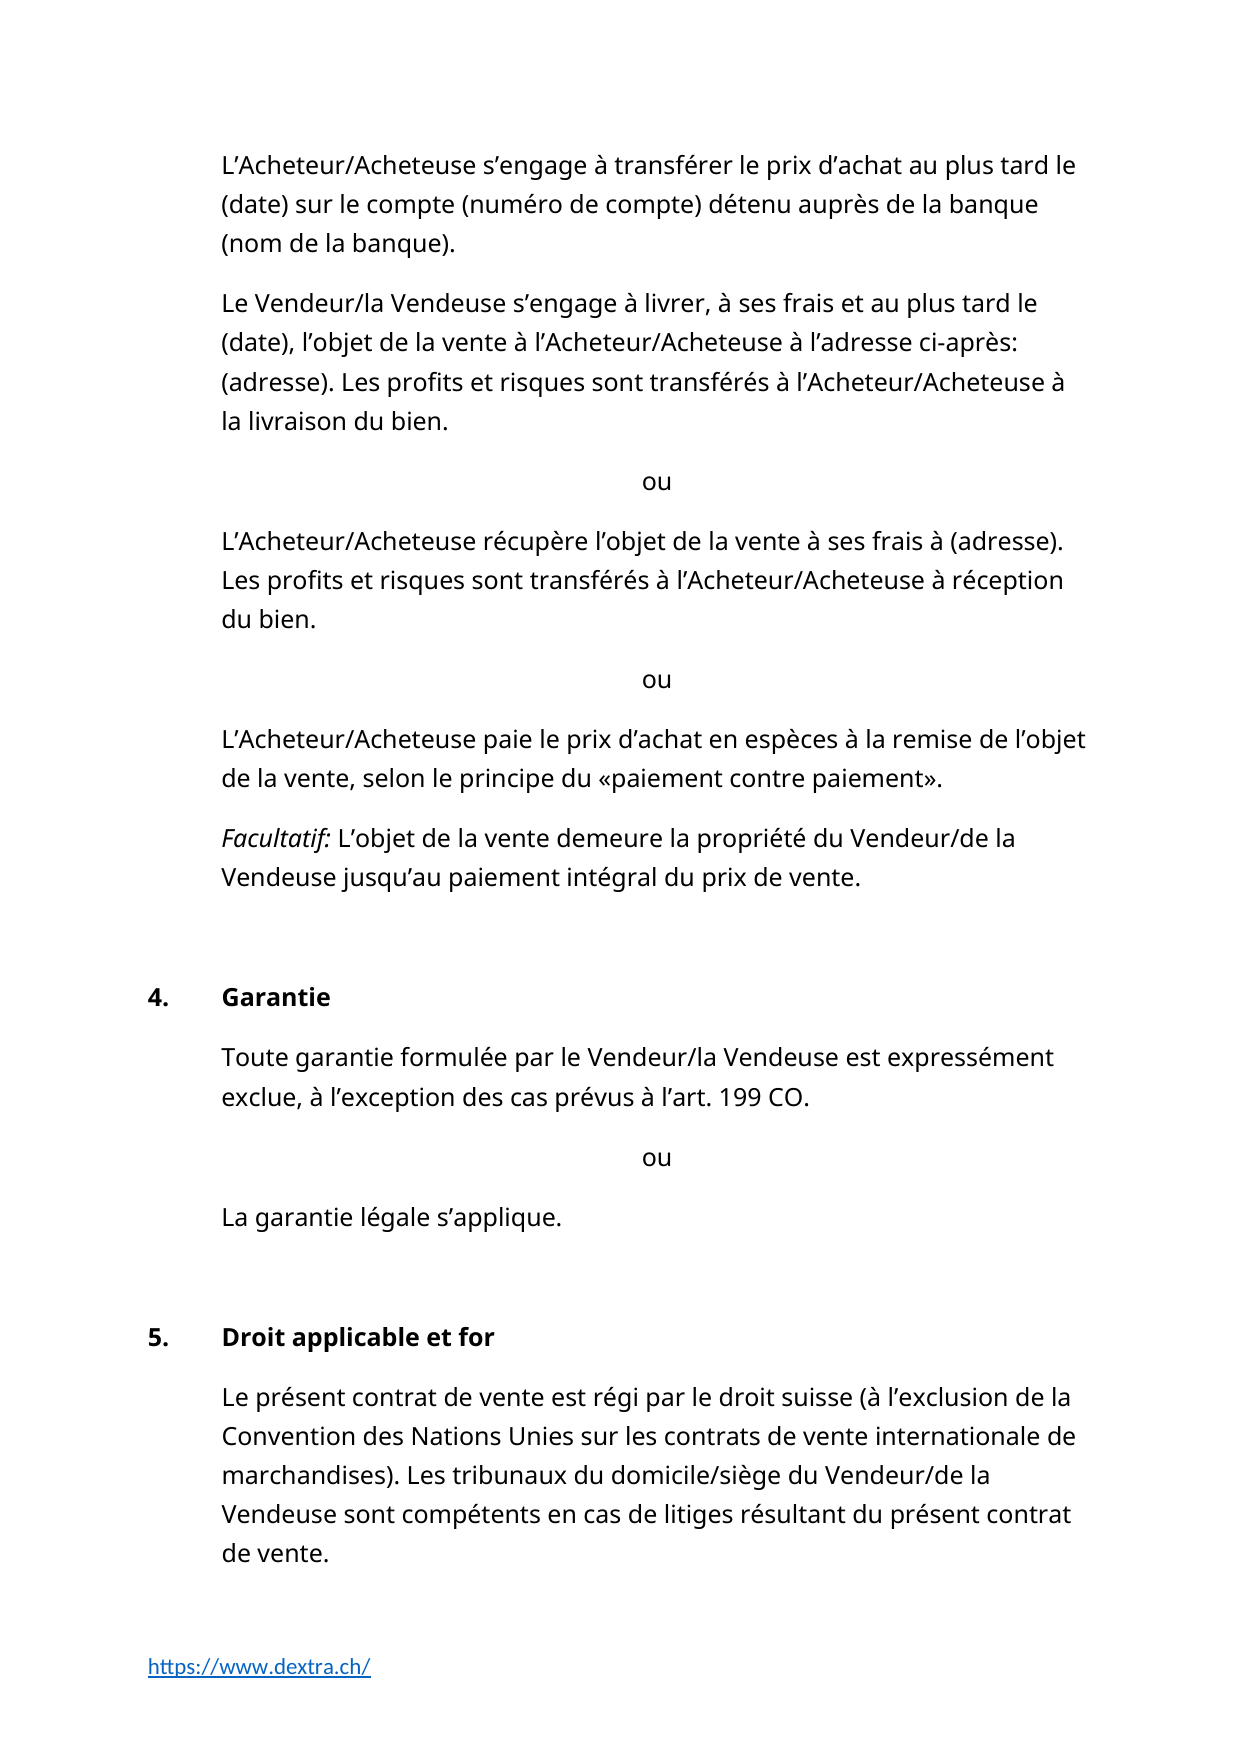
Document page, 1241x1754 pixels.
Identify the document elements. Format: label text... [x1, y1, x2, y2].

text L’Acheteur/Acheteuse récupère l’objet de la vente à ses frais à (adresse). Les profits et risques sont transférés à l’Acheteur/Acheteuse à réception du bien. [221, 523, 1093, 636]
text Le présent contrat de vente est régi par le droit suisse (à l’exclusion de la Convention des Nations Unies sur les contrats de vente internationale de marchandises). Les tribunaux du domicile/siège du Vendeur/de la Vendeuse sont compétents en cas de litiges résultant du présent contrat de vente. [221, 1379, 1093, 1570]
text 5. Droit applicable et for [148, 1319, 1093, 1353]
text L’Acheteur/Acheteuse paie le prix d’achat en espèces à la remise de l’objet de la vente, selon le principe du «paiement contre paiement». [221, 722, 1093, 795]
text ou [221, 463, 1093, 497]
text 4. Garantie [148, 980, 1093, 1014]
text La garantie légale s’applique. [221, 1199, 1093, 1233]
text ou [221, 662, 1093, 696]
text L’Acheteur/Acheteuse s’engage à transférer le prix d’achat au plus tard le (date) sur le compte (numéro de compte) détenu auprès de la banque (nom de la banque). [221, 148, 1093, 260]
text Toute garantie formulée par le Vendeur/la Vendeuse est expressément exclue, à l’exception des cas prévus à l’art. 199 CO. [221, 1040, 1093, 1113]
text ou [221, 1139, 1093, 1173]
text Facultatif: L’objet de la vente demeure la propriété du Vendeur/de la Vendeuse jusqu’au paiement intégral du prix de vente. [221, 821, 1093, 894]
text Le Vendeur/la Vendeuse s’engage à livrer, à ses frais et au plus tard le (date), l’objet de la vente à l’Acheteur/Acheteuse à l’adresse ci-après: (adresse). Les profits et risques sont transférés à l’Acheteur/Acheteuse à la livraison du bien. [221, 286, 1093, 437]
